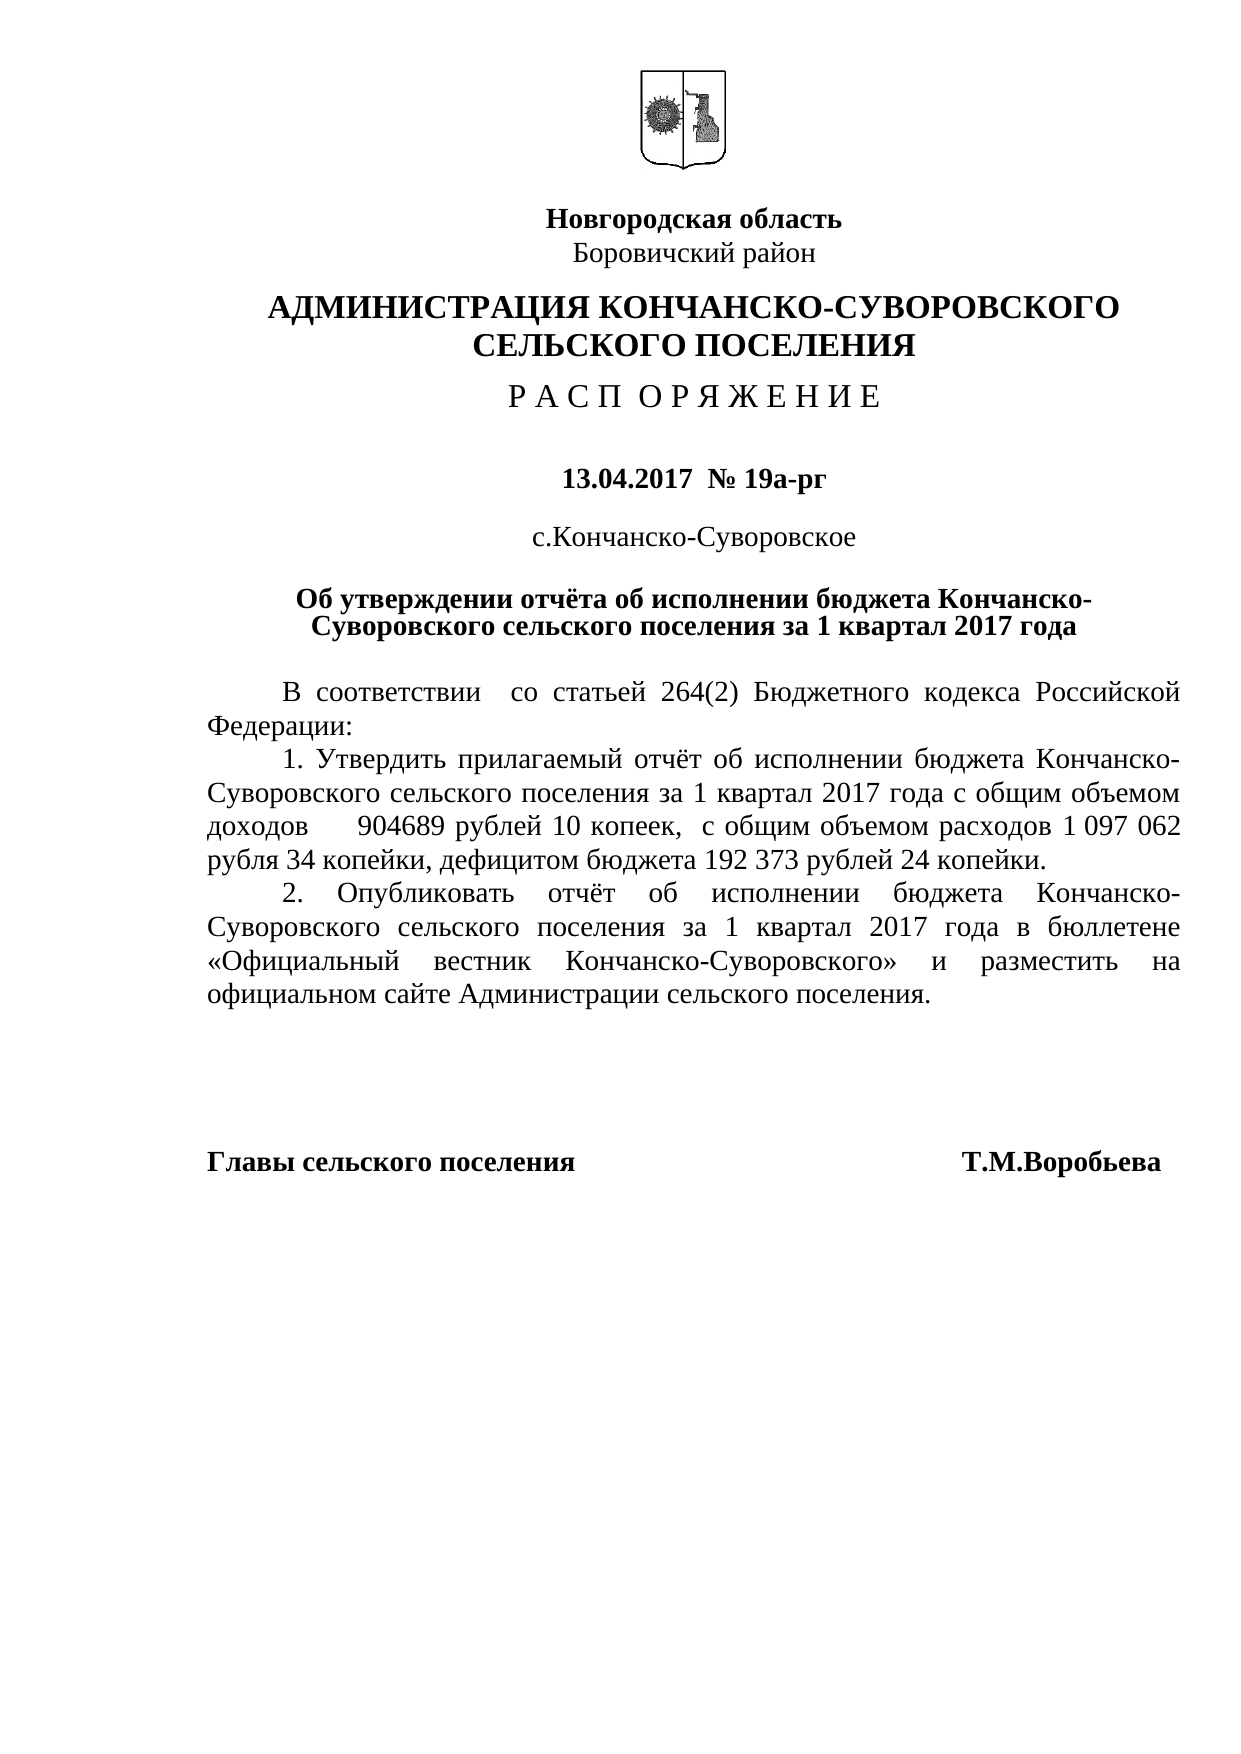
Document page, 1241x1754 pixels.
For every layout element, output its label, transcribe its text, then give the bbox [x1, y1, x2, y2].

text с.Кончанско-Суворовское [207, 519, 1181, 553]
text АДМИНИСТРАЦИЯ КОНЧАНСКО-СУВОРОВСКОГО [207, 287, 1181, 326]
text Главы сельского поселения Т.М.Воробьева [207, 1144, 1181, 1177]
text СЕЛЬСКОГО ПОСЕЛЕНИЯ [207, 326, 1181, 364]
text Об утверждении отчёта об исполнении бюджета Кончанско- [207, 587, 1181, 614]
text 13.04.2017 № 19а-рг [207, 461, 1181, 494]
text В соответствии со статьей 264(2) Бюджетного кодекса Российской Федерации: [207, 674, 1181, 741]
text Суворовского сельского поселения за 1 квартал 2017 года [207, 614, 1181, 641]
picture [638, 67, 731, 173]
text 1. Утвердить прилагаемый отчёт об исполнении бюджета Кончанско-Суворовского сельского поселения за 1 квартал 2017 года с общим объемом доходов 904689 рублей 10 копеек, с общим объемом расходов 1 097 062 рубля 34 копейки, дефицитом бюджета 192 373 рублей 24 копейки. [207, 741, 1181, 876]
subtitle Р А С П О Р Я Ж Е Н И Е [207, 377, 1181, 415]
text 2. Опубликовать отчёт об исполнении бюджета Кончанско-Суворовского сельского поселения за 1 квартал 2017 года в бюллетене «Официальный вестник Кончанско-Суворовского» и разместить на официальном сайте Администрации сельского поселения. [207, 876, 1181, 1010]
text Боровичский район [207, 235, 1181, 268]
text Новгородская область [207, 201, 1181, 235]
